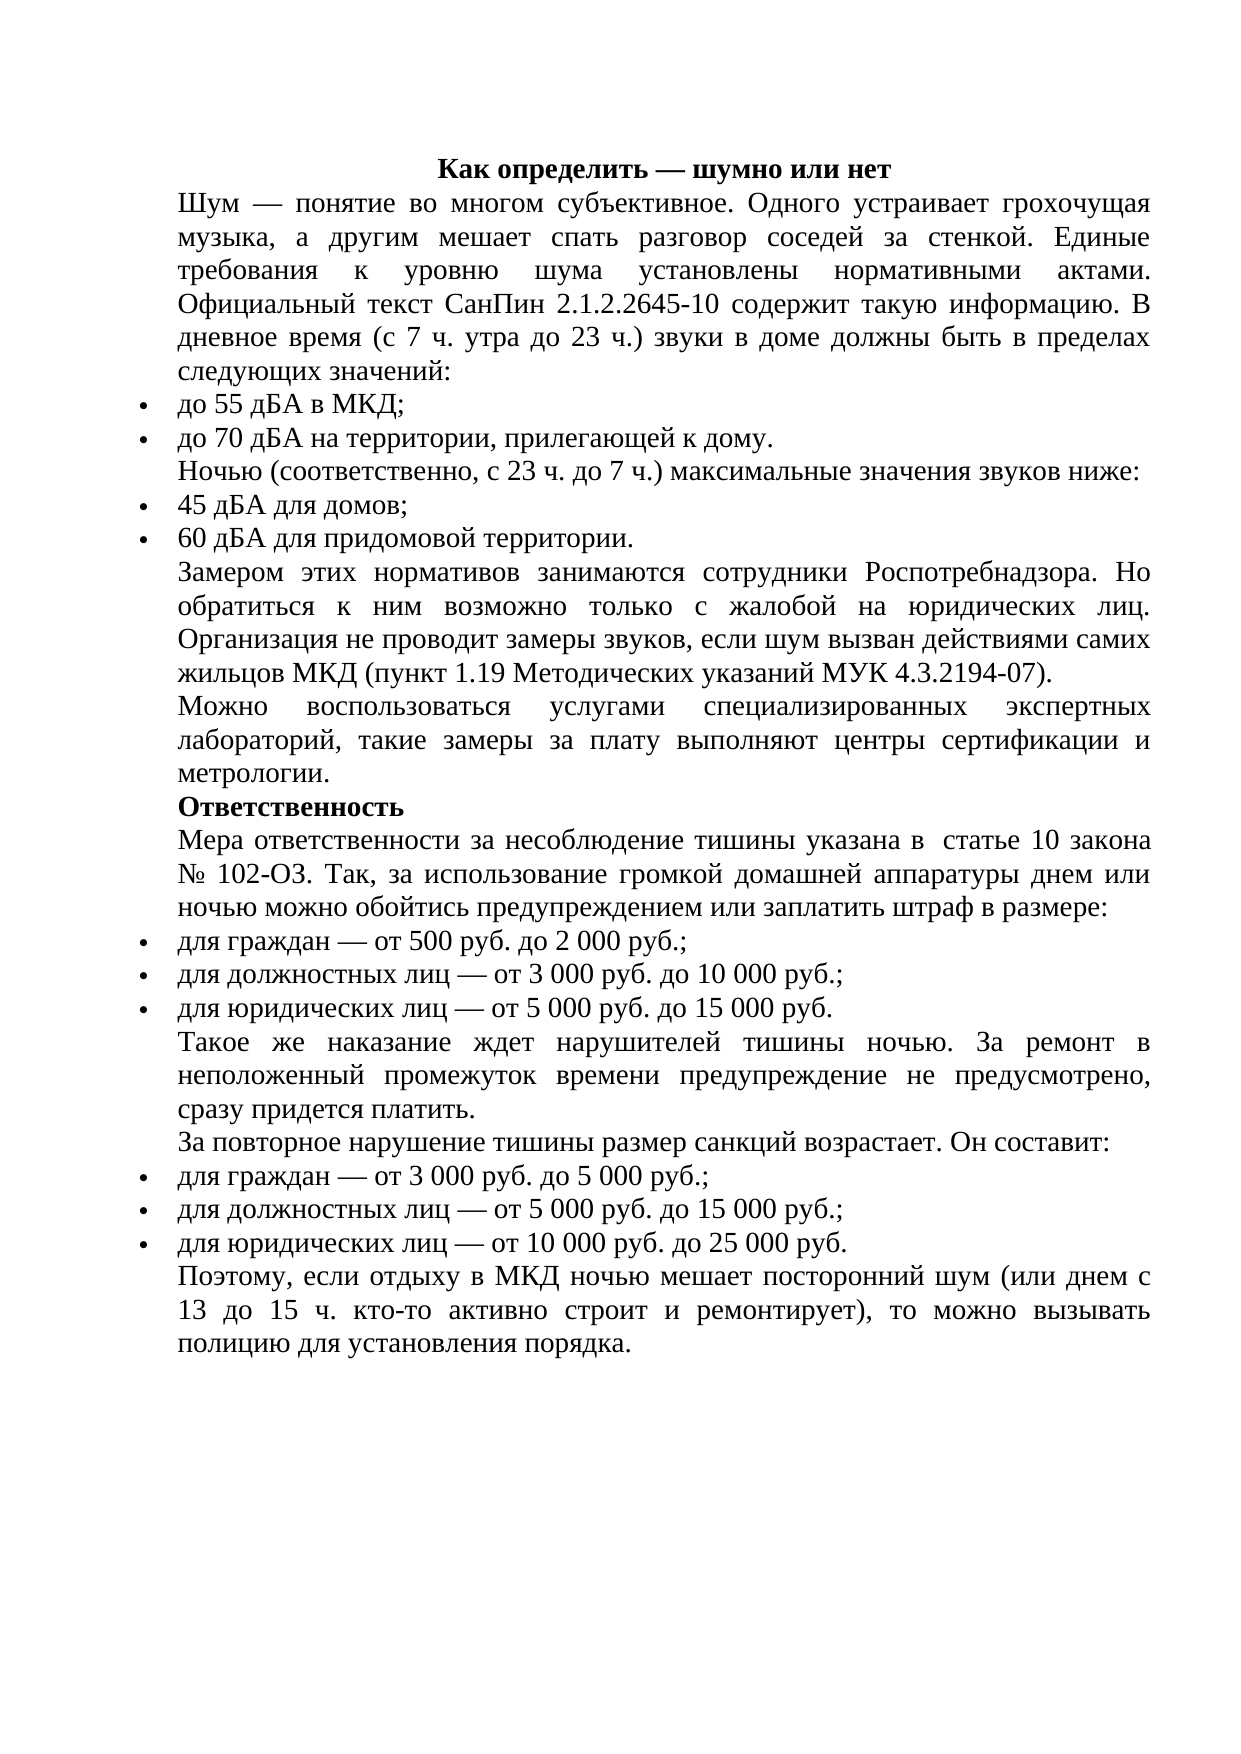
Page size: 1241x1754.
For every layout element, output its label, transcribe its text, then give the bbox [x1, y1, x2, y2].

list для юридических лиц — от 10 000 руб. до 25 000 руб. [140, 1225, 1152, 1258]
text Как определить — шумно или нет [177, 152, 1152, 185]
list для юридических лиц — от 5 000 руб. до 15 000 руб. [140, 990, 1152, 1024]
list до 70 дБА на территории, прилегающей к дому. [140, 420, 1152, 453]
list до 55 дБА в МКД; [140, 386, 1152, 420]
text Поэтому, если отдыху в МКД ночью мешает посторонний шум (или днем с 13 до 15 ч. кто-то активно строит и ремонтирует), то можно вызывать полицию для установления порядка. [177, 1258, 1152, 1359]
list для граждан — от 500 руб. до 2 000 руб.; [140, 923, 1152, 957]
text Можно воспользоваться услугами специализированных экспертных лабораторий, такие замеры за плату выполняют центры сертификации и метрологии. [177, 688, 1152, 789]
text Замером этих нормативов занимаются сотрудники Роспотребнадзора. Но обратиться к ним возможно только с жалобой на юридических лиц. Организация не проводит замеры звуков, если шум вызван действиями самих жильцов МКД (пункт 1.19 Методических указаний МУК 4.3.2194-07). [177, 554, 1152, 688]
text За повторное нарушение тишины размер санкций возрастает. Он составит: [177, 1124, 1152, 1158]
text Ответственность [177, 789, 1152, 822]
text Такое же наказание ждет нарушителей тишины ночью. За ремонт в неположенный промежуток времени предупреждение не предусмотрено, сразу придется платить. [177, 1024, 1152, 1124]
list 45 дБА для домов; [140, 487, 1152, 521]
list 60 дБА для придомовой территории. [140, 521, 1152, 554]
list для граждан — от 3 000 руб. до 5 000 руб.; [140, 1158, 1152, 1191]
list для должностных лиц — от 5 000 руб. до 15 000 руб.; [140, 1191, 1152, 1225]
text Ночью (соответственно, с 23 ч. до 7 ч.) максимальные значения звуков ниже: [177, 453, 1152, 487]
list для должностных лиц — от 3 000 руб. до 10 000 руб.; [140, 957, 1152, 990]
text Мера ответственности за несоблюдение тишины указана в статье 10 закона № 102-ОЗ. Так, за использование громкой домашней аппаратуры днем или ночью можно обойтись предупреждением или заплатить штраф в размере: [177, 822, 1152, 923]
text Шум — понятие во многом субъективное. Одного устраивает грохочущая музыка, а другим мешает спать разговор соседей за стенкой. Единые требования к уровню шума установлены нормативными актами. Официальный текст СанПин 2.1.2.2645-10 содержит такую информацию. В дневное время (с 7 ч. утра до 23 ч.) звуки в доме должны быть в пределах следующих значений: [177, 185, 1152, 386]
